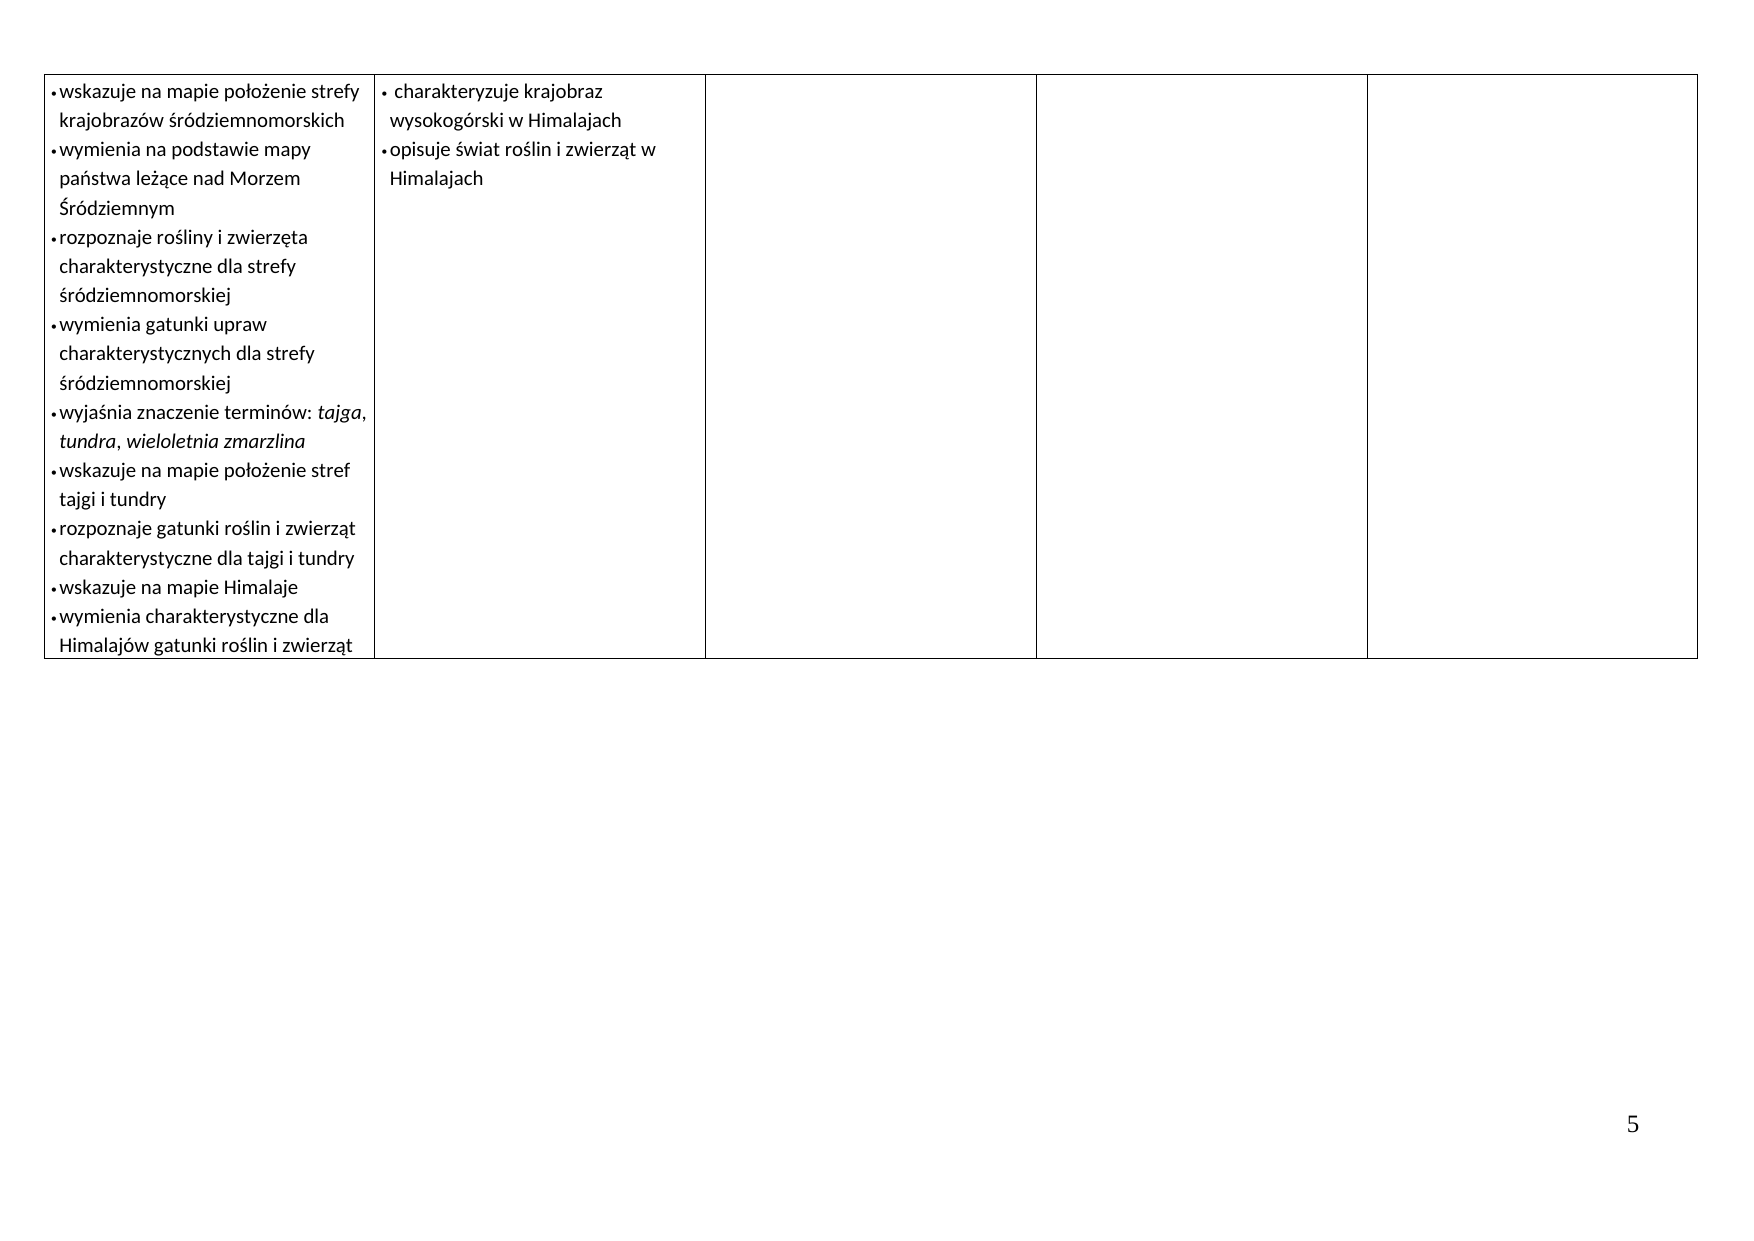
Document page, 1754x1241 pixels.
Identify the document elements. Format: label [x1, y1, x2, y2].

table_cell [1037, 75, 1367, 658]
table_cell [375, 75, 705, 658]
table_cell [45, 75, 374, 658]
table_cell [1368, 75, 1697, 658]
table_cell [706, 75, 1036, 658]
